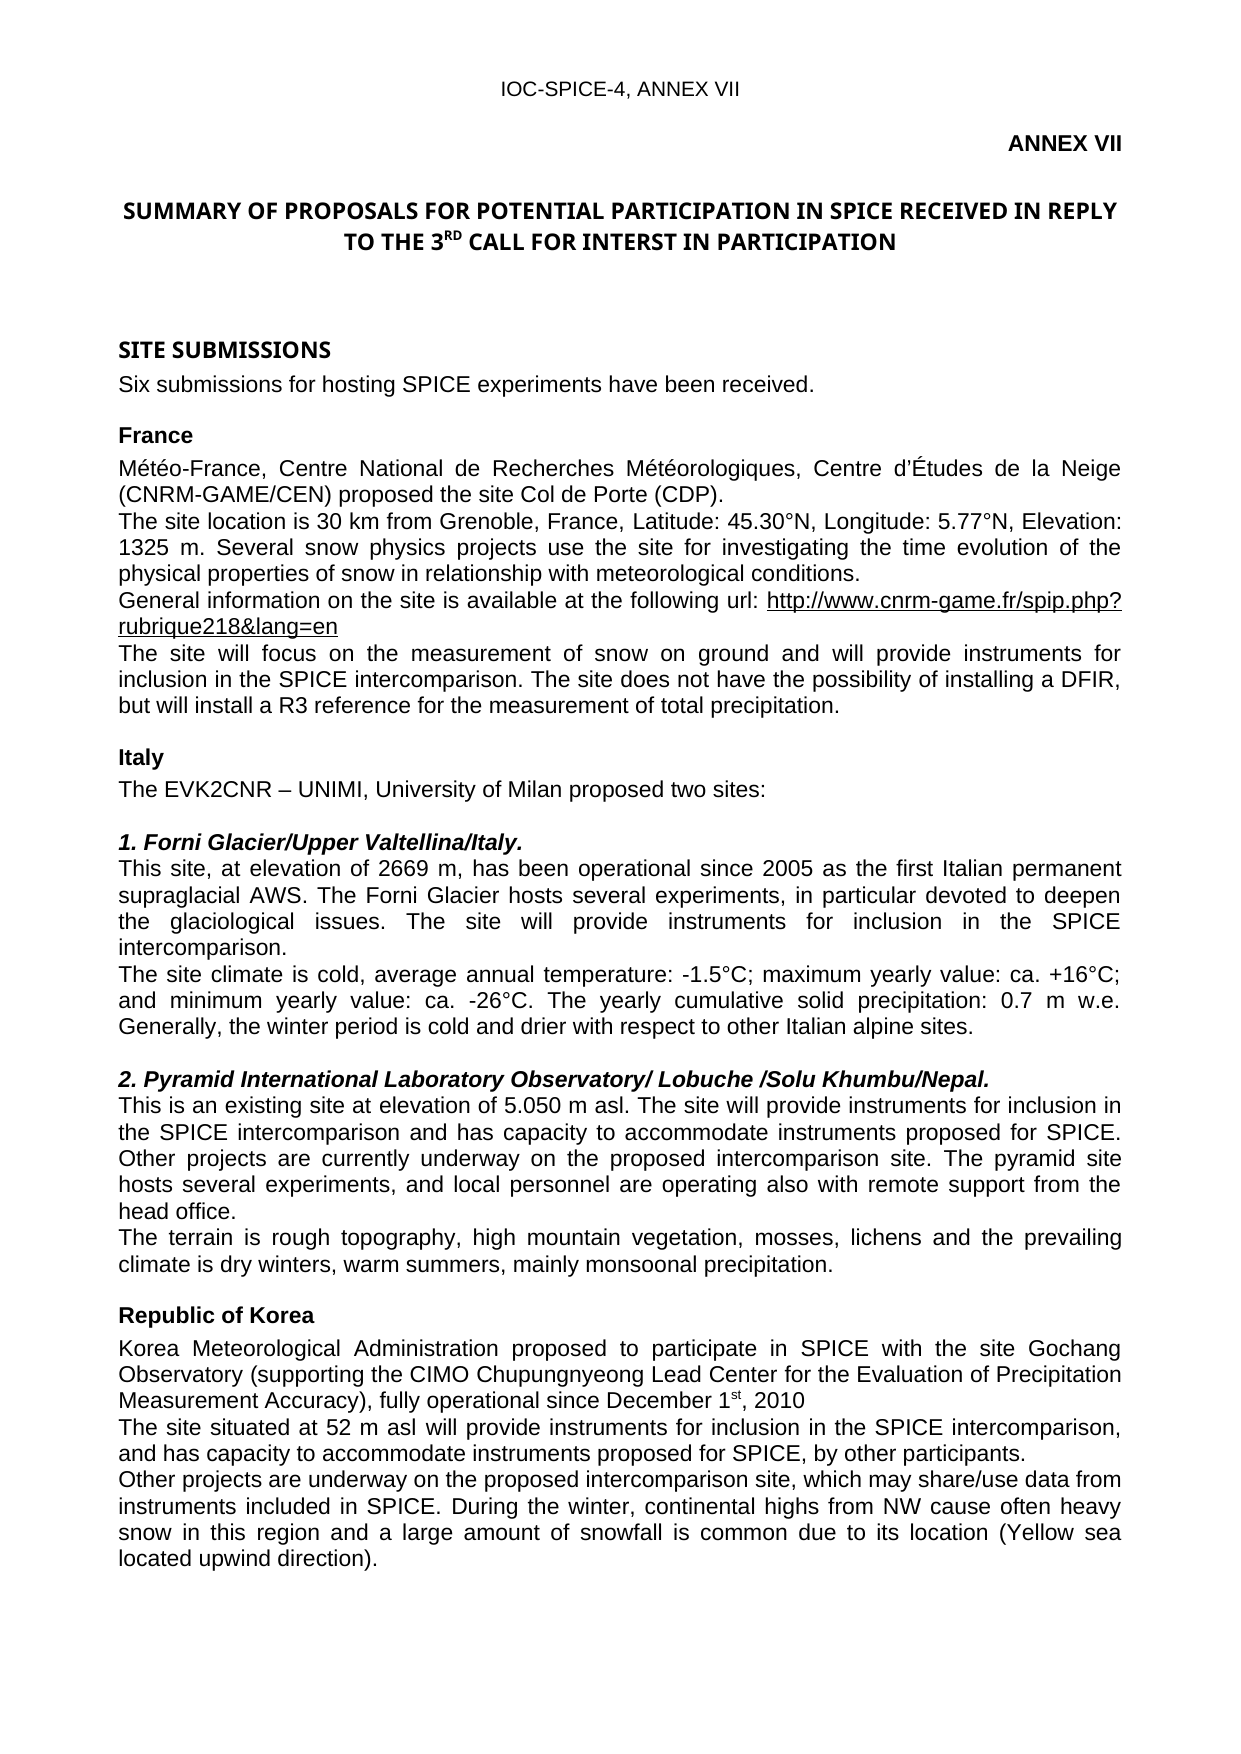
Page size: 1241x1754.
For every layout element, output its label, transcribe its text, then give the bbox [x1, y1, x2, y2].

subtitle summary of proposals for potential participation in spice received in reply to the 3rd call for interst in participation [118, 195, 1122, 257]
text This is an existing site at elevation of 5.050 m asl. The site will provide instruments for inclusion in the SPICE intercomparison and has capacity to accommodate instruments proposed for SPICE. Other projects are currently underway on the proposed intercomparison site. The pyramid site hosts several experiments, and local personnel are operating also with remote support from the head office. [118, 1092, 1122, 1224]
subtitle Republic of Korea [118, 1302, 1122, 1328]
subtitle Italy [118, 743, 1122, 770]
text Météo-France, Centre National de Recherches Météorologiques, Centre d’Études de la Neige (CNRM-GAME/CEN) proposed the site Col de Porte (CDP). [118, 455, 1122, 508]
text Korea Meteorological Administration proposed to participate in SPICE with the site Gochang Observatory (supporting the CIMO Chupungnyeong Lead Center for the Evaluation of Precipitation Measurement Accuracy), fully operational since December 1st, 2010 [118, 1334, 1122, 1413]
text General information on the site is available at the following url: http://www.cnrm-game.fr/spip.php?rubrique218&lang=en [118, 587, 1122, 639]
text The site climate is cold, average annual temperature: -1.5°C; maximum yearly value: ca. +16°C; and minimum yearly value: ca. -26°C. The yearly cumulative solid precipitation: 0.7 m w.e. Generally, the winter period is cold and drier with respect to other Italian alpine sites. [118, 961, 1122, 1040]
subtitle France [118, 422, 1122, 449]
text The EVK2CNR – UNIMI, University of Milan proposed two sites: [118, 776, 1122, 802]
subtitle Site Submissions [118, 333, 1122, 365]
subtitle 1. Forni Glacier/Upper Valtellina/Italy. [118, 829, 1122, 855]
subtitle 2. Pyramid International Laboratory Observatory/ Lobuche /Solu Khumbu/Nepal. [118, 1066, 1122, 1092]
text The terrain is rough topography, high mountain vegetation, mosses, lichens and the prevailing climate is dry winters, warm summers, mainly monsoonal precipitation. [118, 1224, 1122, 1277]
text This site, at elevation of 2669 m, has been operational since 2005 as the first Italian permanent supraglacial AWS. The Forni Glacier hosts several experiments, in particular devoted to deepen the glaciological issues. The site will provide instruments for inclusion in the SPICE intercomparison. [118, 855, 1122, 961]
text The site will focus on the measurement of snow on ground and will provide instruments for inclusion in the SPICE intercomparison. The site does not have the possibility of installing a DFIR, but will install a R3 reference for the measurement of total precipitation. [118, 639, 1122, 718]
subtitle ANNEX VII [118, 129, 1122, 156]
text Other projects are underway on the proposed intercomparison site, which may share/use data from instruments included in SPICE. During the winter, continental highs from NW cause often heavy snow in this region and a large amount of snowfall is common due to its location (Yellow sea located upwind direction). [118, 1466, 1122, 1572]
text Six submissions for hosting SPICE experiments have been received. [118, 371, 1122, 397]
text The site situated at 52 m asl will provide instruments for inclusion in the SPICE intercomparison, and has capacity to accommodate instruments proposed for SPICE, by other participants. [118, 1413, 1122, 1466]
text The site location is 30 km from Grenoble, France, Latitude: 45.30°N, Longitude: 5.77°N, Elevation: 1325 m. Several snow physics projects use the site for investigating the time evolution of the physical properties of snow in relationship with meteorological conditions. [118, 508, 1122, 587]
